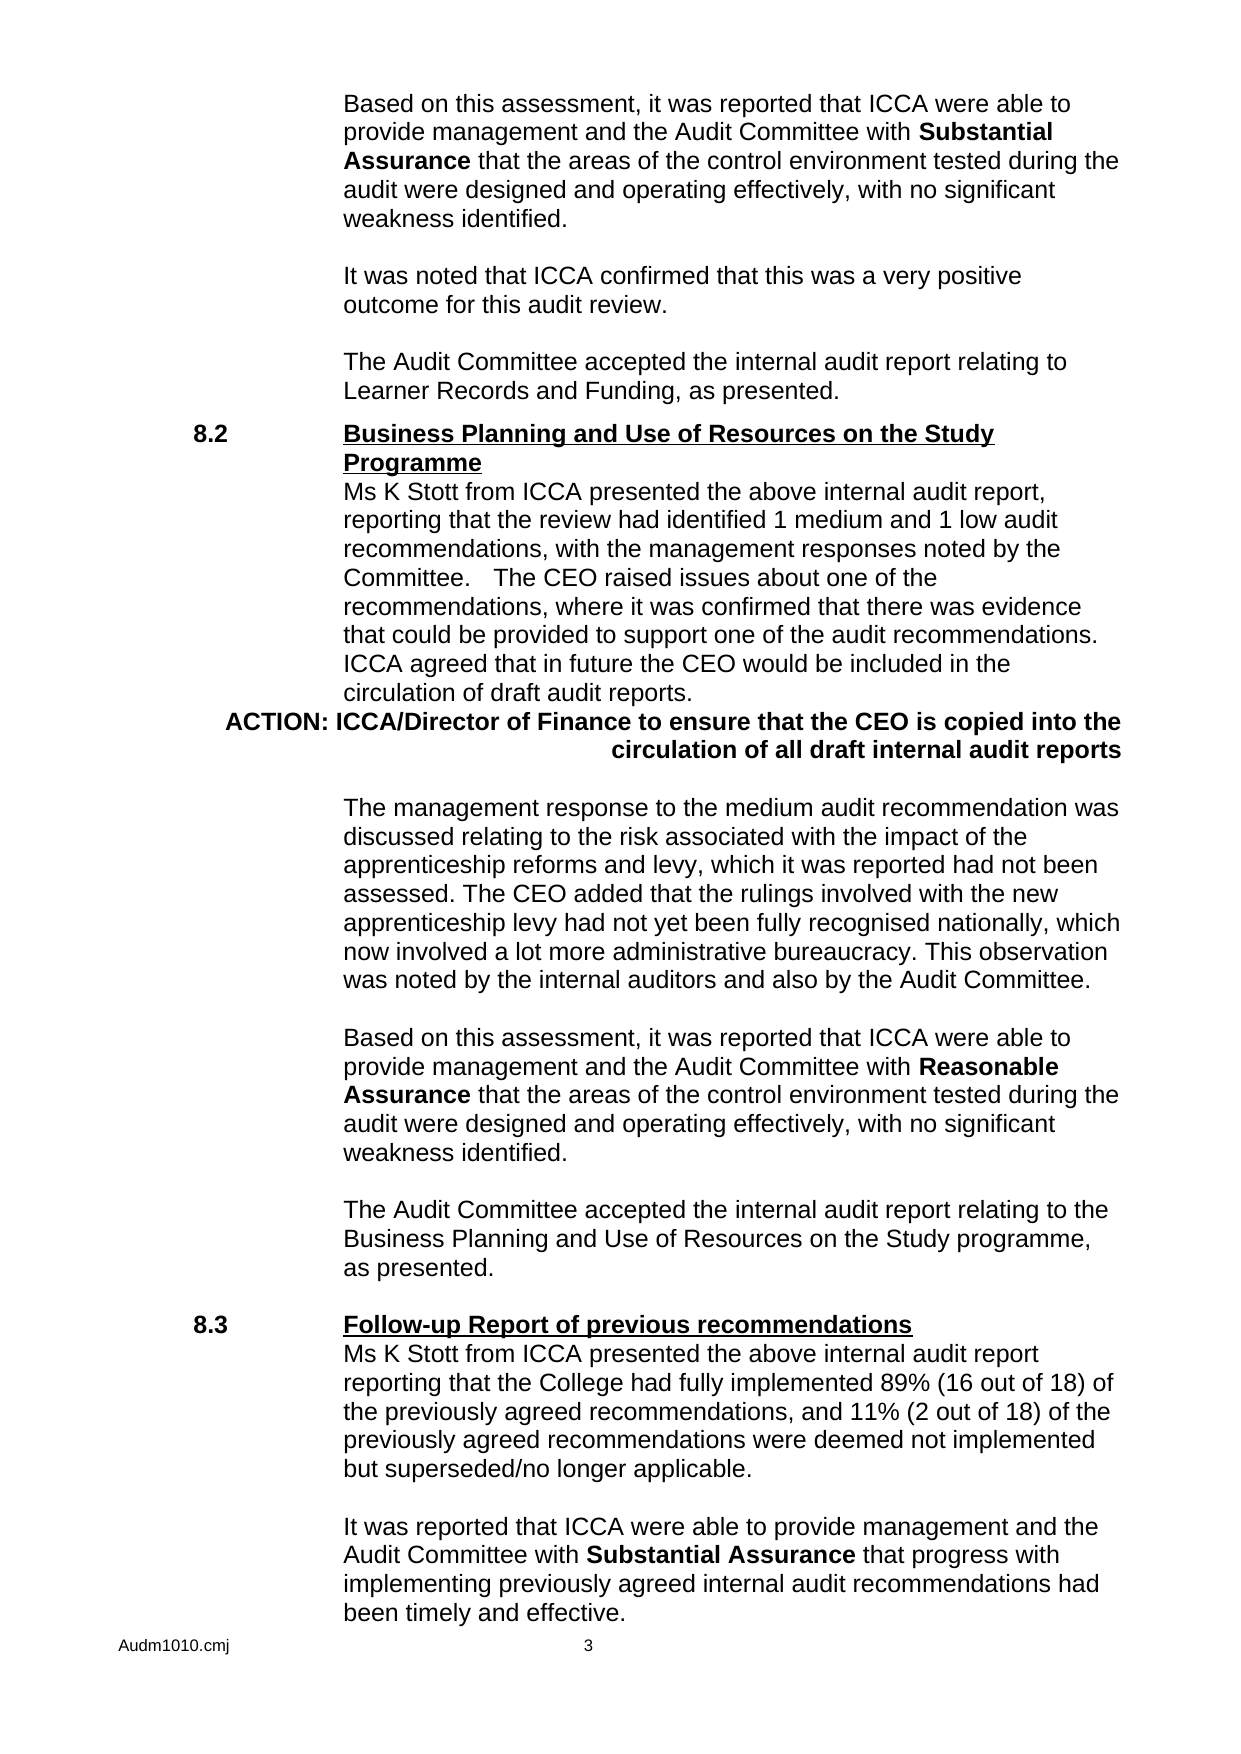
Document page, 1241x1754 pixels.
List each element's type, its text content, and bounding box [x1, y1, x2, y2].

text The Audit Committee accepted the internal audit report relating to the Business Planning and Use of Resources on the Study programme, as presented. [193, 1196, 1122, 1282]
text 8.3 Follow-up Report of previous recommendations [118, 1311, 1122, 1339]
text Based on this assessment, it was reported that ICCA were able to provide management and the Audit Committee with Reasonable Assurance that the areas of the control environment tested during the audit were designed and operating effectively, with no significant weakness identified. [193, 1023, 1122, 1167]
text 8.2 Business Planning and Use of Resources on the Study [118, 419, 1122, 448]
text Ms K Stott from ICCA presented the above internal audit report, reporting that the review had identified 1 medium and 1 low audit recommendations, with the management responses noted by the Committee. The CEO raised issues about one of the recommendations, where it was confirmed that there was evidence that could be provided to support one of the audit recommendations. ICCA agreed that in future the CEO would be included in the circulation of draft audit reports. [193, 477, 1122, 707]
text Programme [118, 448, 1122, 477]
text It was noted that ICCA confirmed that this was a very positive outcome for this audit review. [193, 261, 1122, 319]
text Based on this assessment, it was reported that ICCA were able to provide management and the Audit Committee with Substantial Assurance that the areas of the control environment tested during the audit were designed and operating effectively, with no significant weakness identified. [193, 89, 1122, 232]
text The Audit Committee accepted the internal audit report relating to Learner Records and Funding, as presented. [193, 347, 1122, 405]
text Ms K Stott from ICCA presented the above internal audit report reporting that the College had fully implemented 89% (16 out of 18) of the previously agreed recommendations, and 11% (2 out of 18) of the previously agreed recommendations were deemed not implemented but superseded/no longer applicable. [193, 1339, 1122, 1483]
text It was reported that ICCA were able to provide management and the Audit Committee with Substantial Assurance that progress with implementing previously agreed internal audit recommendations had been timely and effective. [193, 1512, 1122, 1627]
text The management response to the medium audit recommendation was discussed relating to the risk associated with the impact of the apprenticeship reforms and levy, which it was reported had not been assessed. The CEO added that the rulings involved with the new apprenticeship levy had not yet been fully recognised nationally, which now involved a lot more administrative bureaucracy. This observation was noted by the internal auditors and also by the Audit Committee. [193, 793, 1122, 994]
text ACTION: ICCA/Director of Finance to ensure that the CEO is copied into the circulation of all draft internal audit reports [193, 707, 1122, 764]
